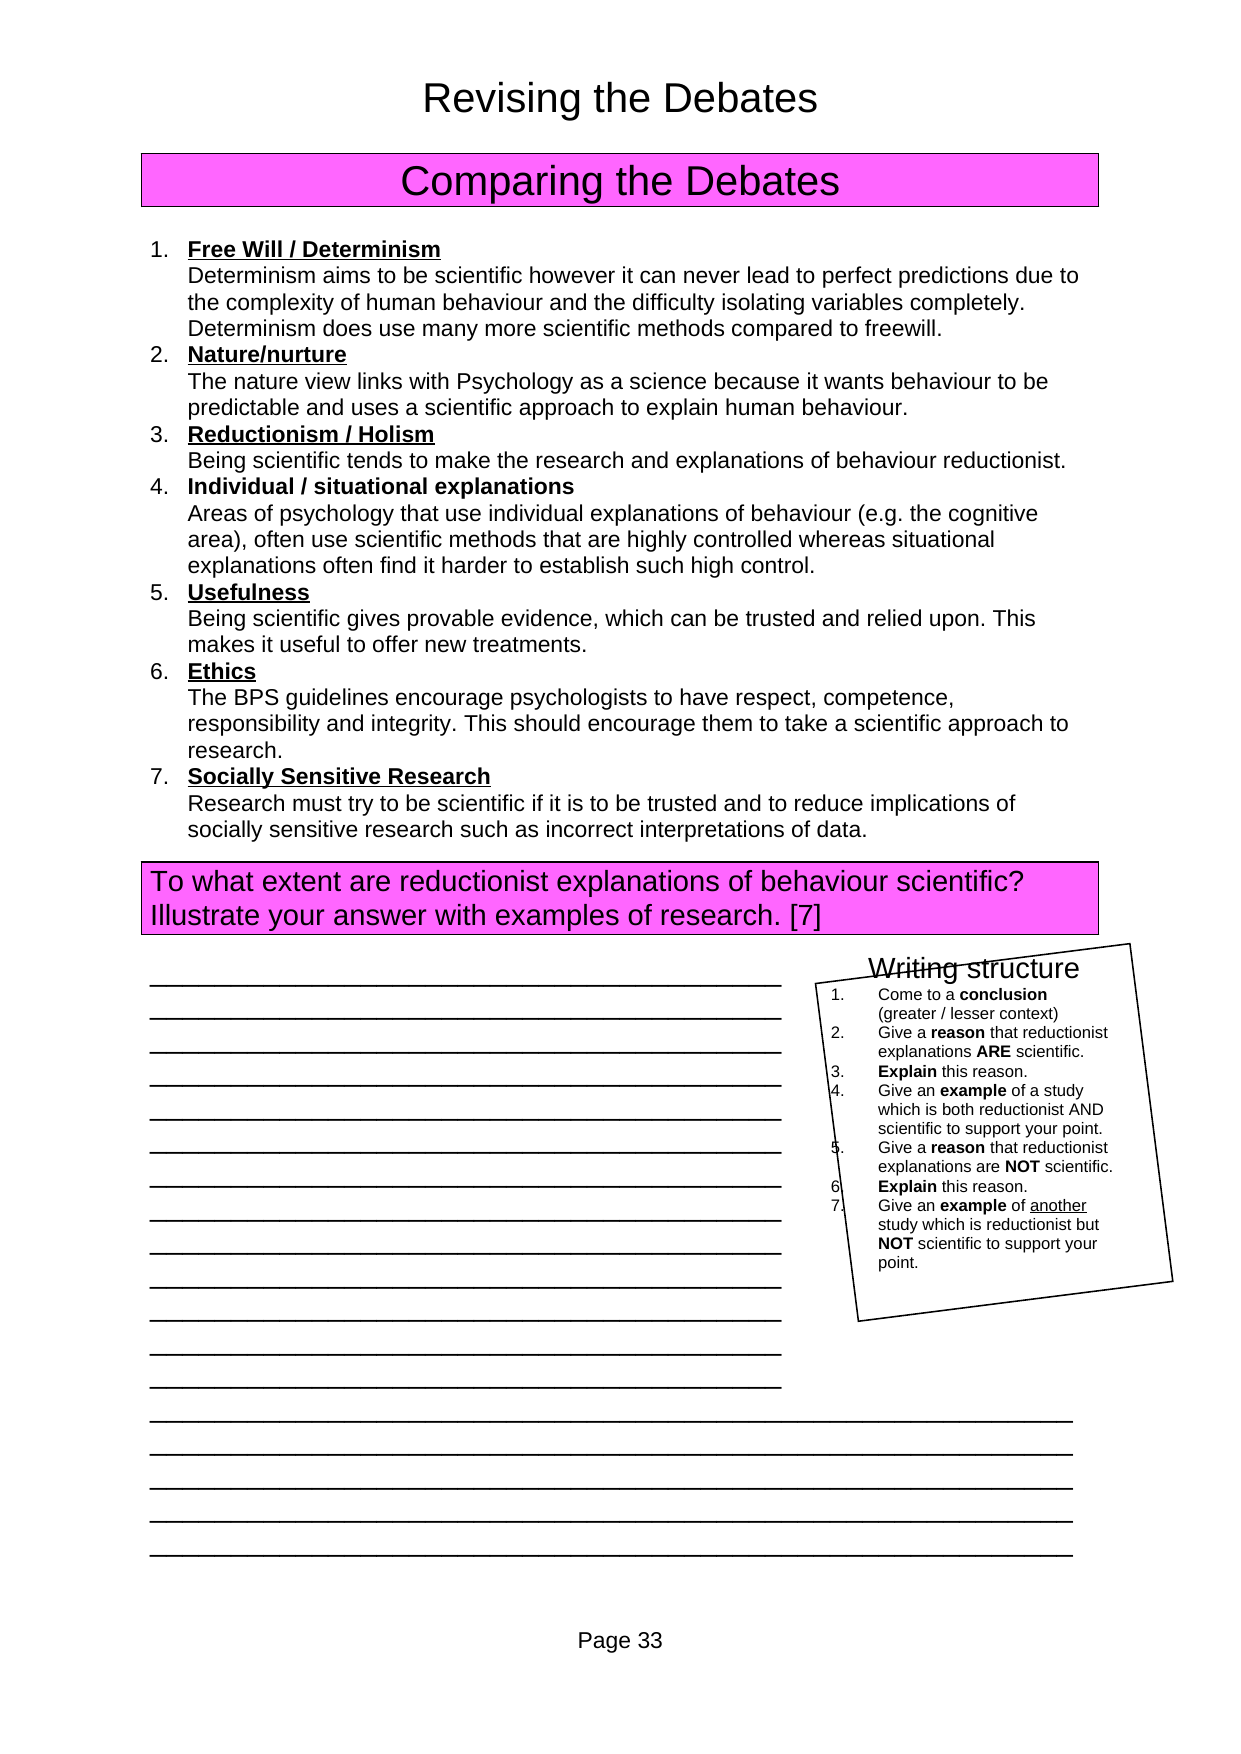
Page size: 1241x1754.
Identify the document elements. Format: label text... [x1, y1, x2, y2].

list Nature/nurture [150, 341, 1090, 368]
list Areas of psychology that use individual explanations of behaviour (e.g. the cognitive area), often use scientific methods that are highly controlled whereas situational explanations often find it harder to establish such high control. [187, 499, 1090, 579]
list Research must try to be scientific if it is to be trusted and to reduce implications of socially sensitive research such as incorrect interpretations of data. [187, 789, 1090, 842]
list Being scientific tends to make the research and explanations of behaviour reductionist. [187, 447, 1090, 473]
list Socially Sensitive Research [150, 763, 1090, 789]
list Free Will / Determinism [150, 236, 1090, 262]
list The BPS guidelines encourage psychologists to have respect, competence, responsibility and integrity. This should encourage them to take a scientific approach to research. [187, 684, 1090, 763]
list Usefulness [150, 579, 1090, 605]
list Determinism aims to be scientific however it can never lead to perfect predictions due to the complexity of human behaviour and the difficulty isolating variables completely. Determinism does use many more scientific methods compared to freewill. [187, 262, 1090, 341]
list Individual / situational explanations [150, 473, 1090, 499]
list Ethics [150, 658, 1090, 684]
list _______________________________________ _______________________________________ _______________________________________ _______________________________________ _______________________________________ _______________________________________ _______________________________________ _______________________________________ _______________________________________ [150, 954, 1090, 1256]
list Reductionism / Holism [150, 421, 1090, 447]
text _______________________________________ _______________________________________ _______________________________________ _______________________________________ _____________________________________________________________________________________________________________________________________________________________________________________________________________________________________________________________________________________________ [150, 1256, 1090, 1558]
list Being scientific gives provable evidence, which can be trusted and relied upon. This makes it useful to offer new treatments. [187, 605, 1090, 658]
list The nature view links with Psychology as a science because it wants behaviour to be predictable and uses a scientific approach to explain human behaviour. [187, 368, 1090, 421]
text Comparing the Debates [142, 154, 1098, 206]
text To what extent are reductionist explanations of behaviour scientific? Illustrate your answer with examples of research. [7] [142, 863, 1098, 934]
